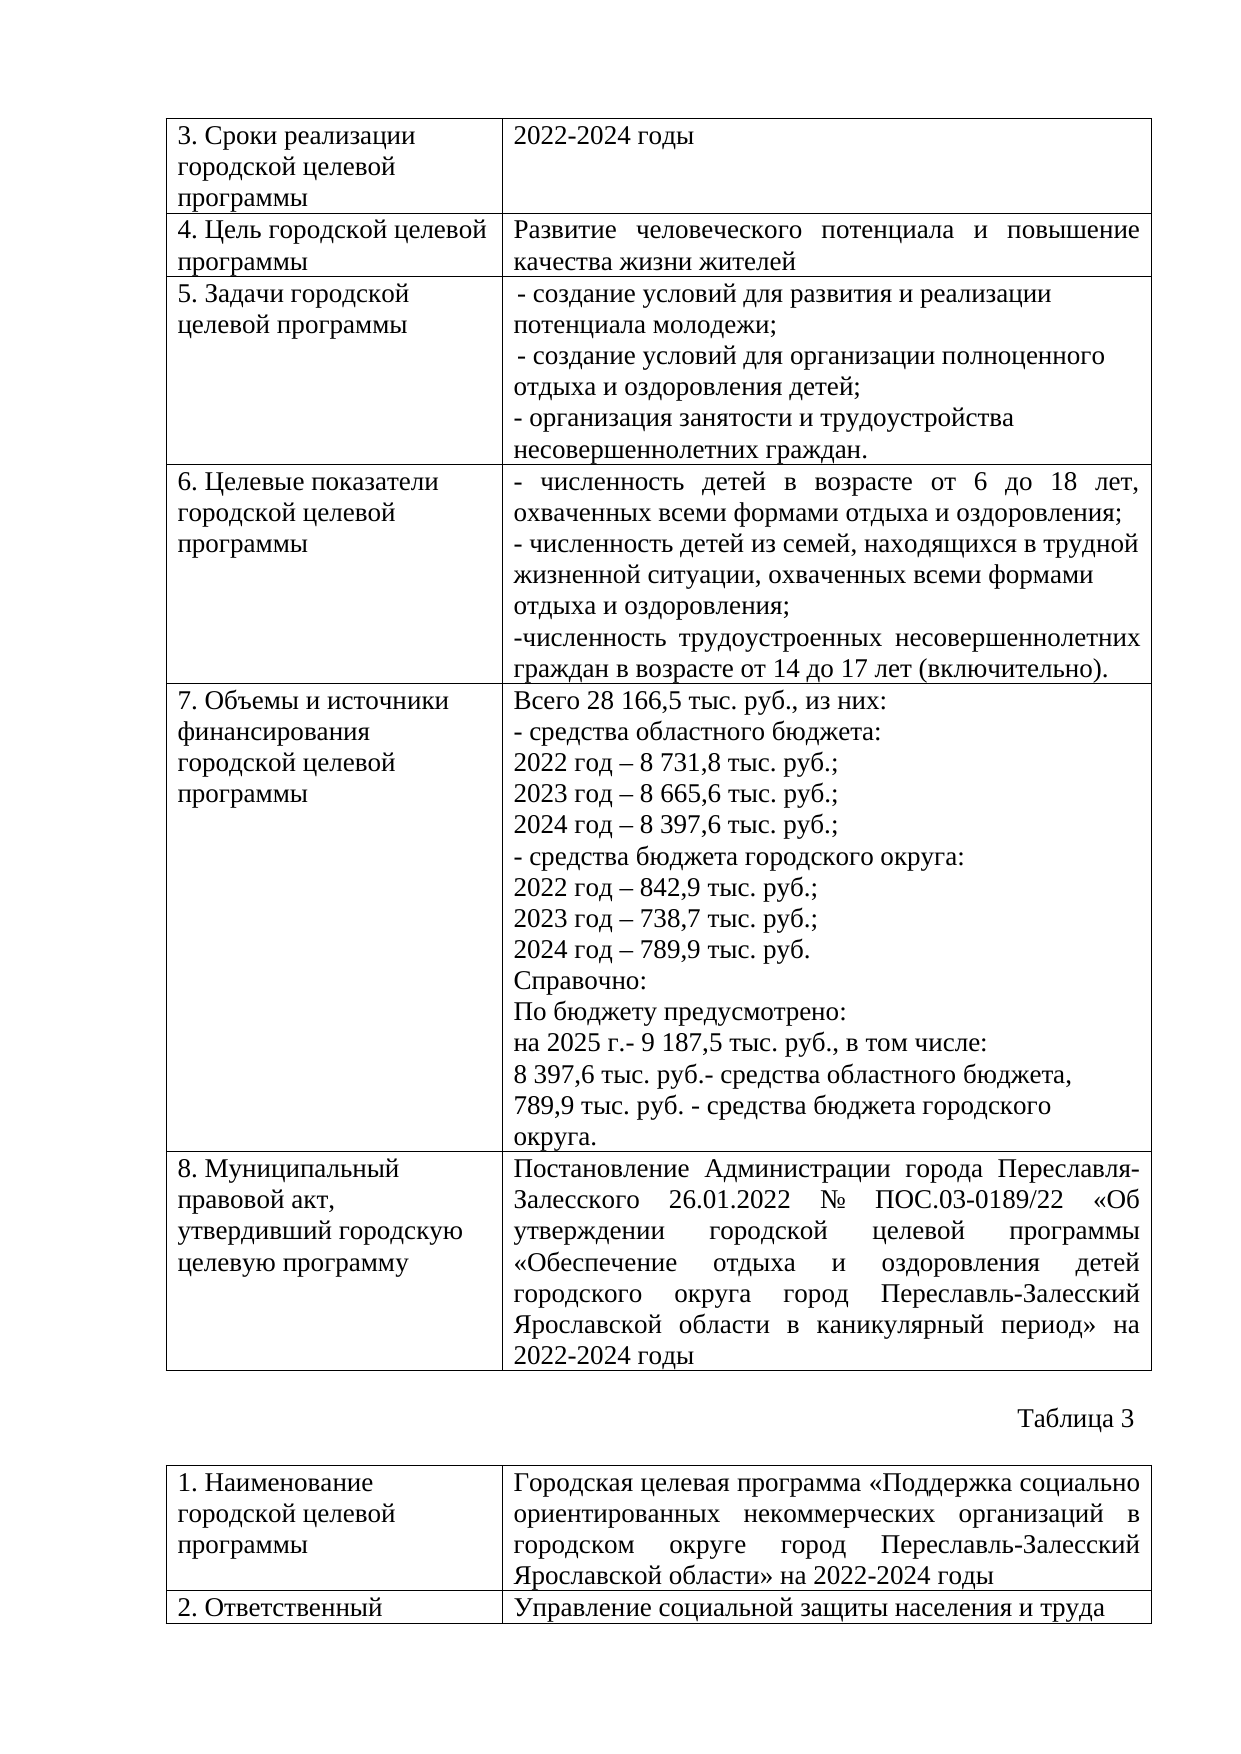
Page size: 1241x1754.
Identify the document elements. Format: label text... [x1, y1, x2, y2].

table_cell - создание условий для развития и реализации потенциала молодежи; - создание условий для организации полноценного отдыха и оздоровления детей; - организация занятости и трудоустройства несовершеннолетних граждан. [503, 277, 1151, 464]
table_header Городская целевая программа «Поддержка социально ориентированных некоммерческих организаций в городском округе город Переславль-Залесский Ярославской области» на 2022-2024 годы [503, 1466, 1151, 1590]
text Таблица 3 [177, 1402, 1152, 1433]
table_cell 8. Муниципальный правовой акт, утвердивший городскую целевую программу [167, 1152, 502, 1370]
table_cell 7. Объемы и источники финансирования городской целевой программы [167, 684, 502, 1151]
table_cell - численность детей в возрасте от 6 до 18 лет, охваченных всеми формами отдыха и оздоровления; - численность детей из семей, находящихся в трудной жизненной ситуации, охваченных всеми формами отдыха и оздоровления; -численность трудоустроенных несовершеннолетних граждан в возрасте от 14 до 17 лет (включительно). [503, 465, 1151, 683]
table_cell 4. Цель городской целевой программы [167, 214, 502, 276]
table_cell 6. Целевые показатели городской целевой программы [167, 465, 502, 683]
table_header 1. Наименование городской целевой программы [167, 1466, 502, 1590]
table_cell 3. Сроки реализации городской целевой программы [167, 119, 502, 213]
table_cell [503, 1591, 1151, 1622]
table_cell 2022-2024 годы [503, 119, 1151, 213]
table_cell Постановление Администрации города Переславля-Залесского 26.01.2022 № ПОС.03-0189/22 «Об утверждении городской целевой программы «Обеспечение отдыха и оздоровления детей городского округа город Переславль-Залесский Ярославской области в каникулярный период» на 2022-2024 годы [503, 1152, 1151, 1370]
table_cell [167, 1591, 502, 1622]
table_cell Всего 28 166,5 тыс. руб., из них: - средства областного бюджета: 2022 год – 8 731,8 тыс. руб.; 2023 год – 8 665,6 тыс. руб.; 2024 год – 8 397,6 тыс. руб.; - средства бюджета городского округа: 2022 год – 842,9 тыс. руб.; 2023 год – 738,7 тыс. руб.; 2024 год – 789,9 тыс. руб. Справочно: По бюджету предусмотрено: на 2025 г.- 9 187,5 тыс. руб., в том числе: 8 397,6 тыс. руб.- средства областного бюджета, 789,9 тыс. руб. - средства бюджета городского округа. [503, 684, 1151, 1151]
table_cell Развитие человеческого потенциала и повышение качества жизни жителей [503, 214, 1151, 276]
table_cell 5. Задачи городской целевой программы [167, 277, 502, 464]
